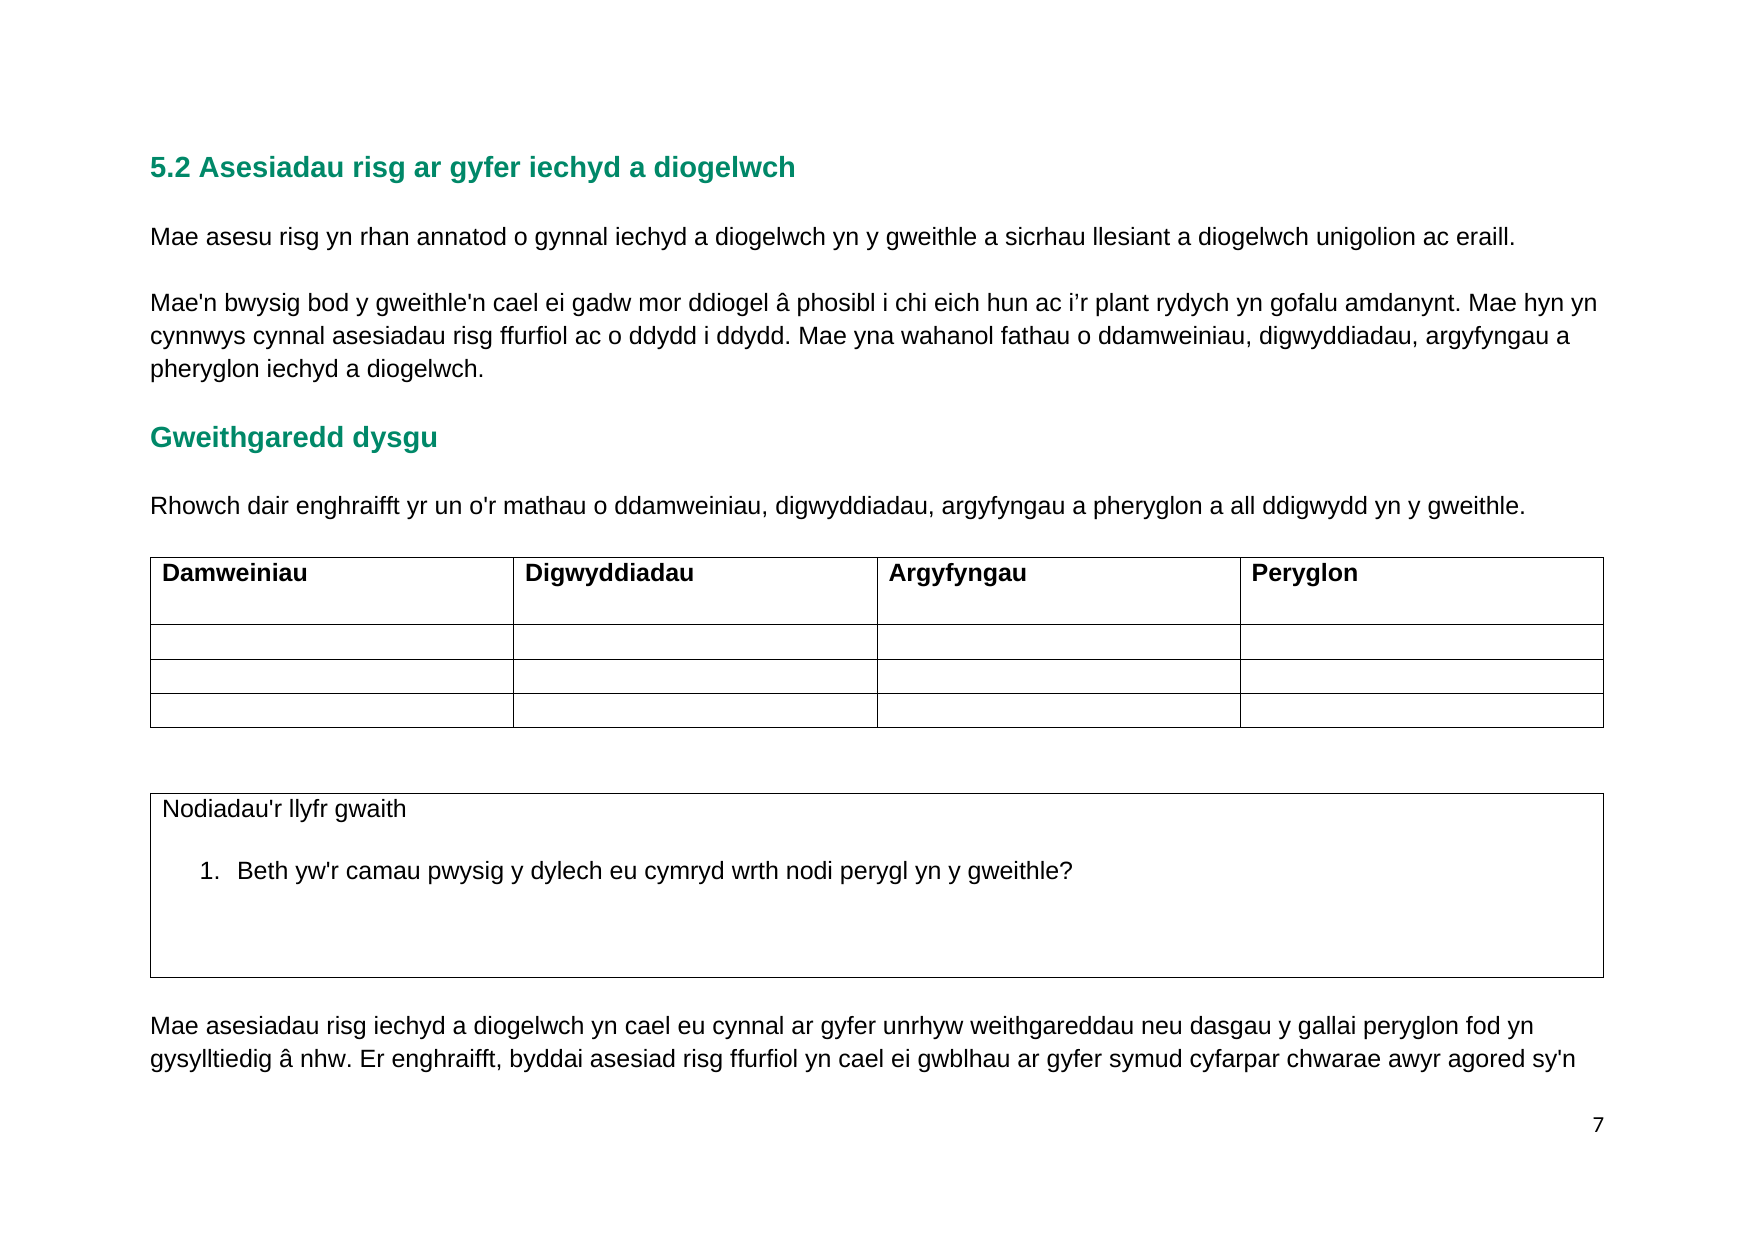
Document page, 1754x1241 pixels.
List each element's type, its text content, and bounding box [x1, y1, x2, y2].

text Mae asesu risg yn rhan annatod o gynnal iechyd a diogelwch yn y gweithle a sicrhau llesiant a diogelwch unigolion ac eraill. [150, 222, 1604, 250]
text Gweithgaredd dysgu [150, 420, 1604, 453]
table_header Digwyddiadau [514, 558, 877, 624]
table_cell [151, 660, 513, 692]
text Mae'n bwysig bod y gweithle'n cael ei gadw mor ddiogel â phosibl i chi eich hun ac i’r plant rydych yn gofalu amdanynt. Mae hyn yn cynnwys cynnal asesiadau risg ffurfiol ac o ddydd i ddydd. Mae yna wahanol fathau o ddamweiniau, digwyddiadau, argyfyngau a pheryglon iechyd a diogelwch. [150, 288, 1604, 382]
table_cell [1241, 660, 1603, 692]
table_cell [514, 625, 877, 658]
text Rhowch dair enghraifft yr un o'r mathau o ddamweiniau, digwyddiadau, argyfyngau a pheryglon a all ddigwydd yn y gweithle. [150, 491, 1604, 520]
table_cell [514, 660, 877, 692]
table_header Nodiadau'r llyfr gwaith Beth yw'r camau pwysig y dylech eu cymryd wrth nodi perygl yn y gweithle? [151, 794, 1603, 977]
table_cell [878, 660, 1240, 692]
table_cell [878, 694, 1240, 727]
table_cell [151, 625, 513, 658]
table_header Argyfyngau [878, 558, 1240, 624]
table_header Damweiniau [151, 558, 513, 624]
table_cell [1241, 694, 1603, 727]
table_cell [151, 694, 513, 727]
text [150, 1011, 1604, 1073]
table_header Peryglon [1241, 558, 1603, 624]
table_cell [514, 694, 877, 727]
table_cell [1241, 625, 1603, 658]
table_cell [878, 625, 1240, 658]
subtitle 5.2 Asesiadau risg ar gyfer iechyd a diogelwch [150, 150, 1604, 183]
